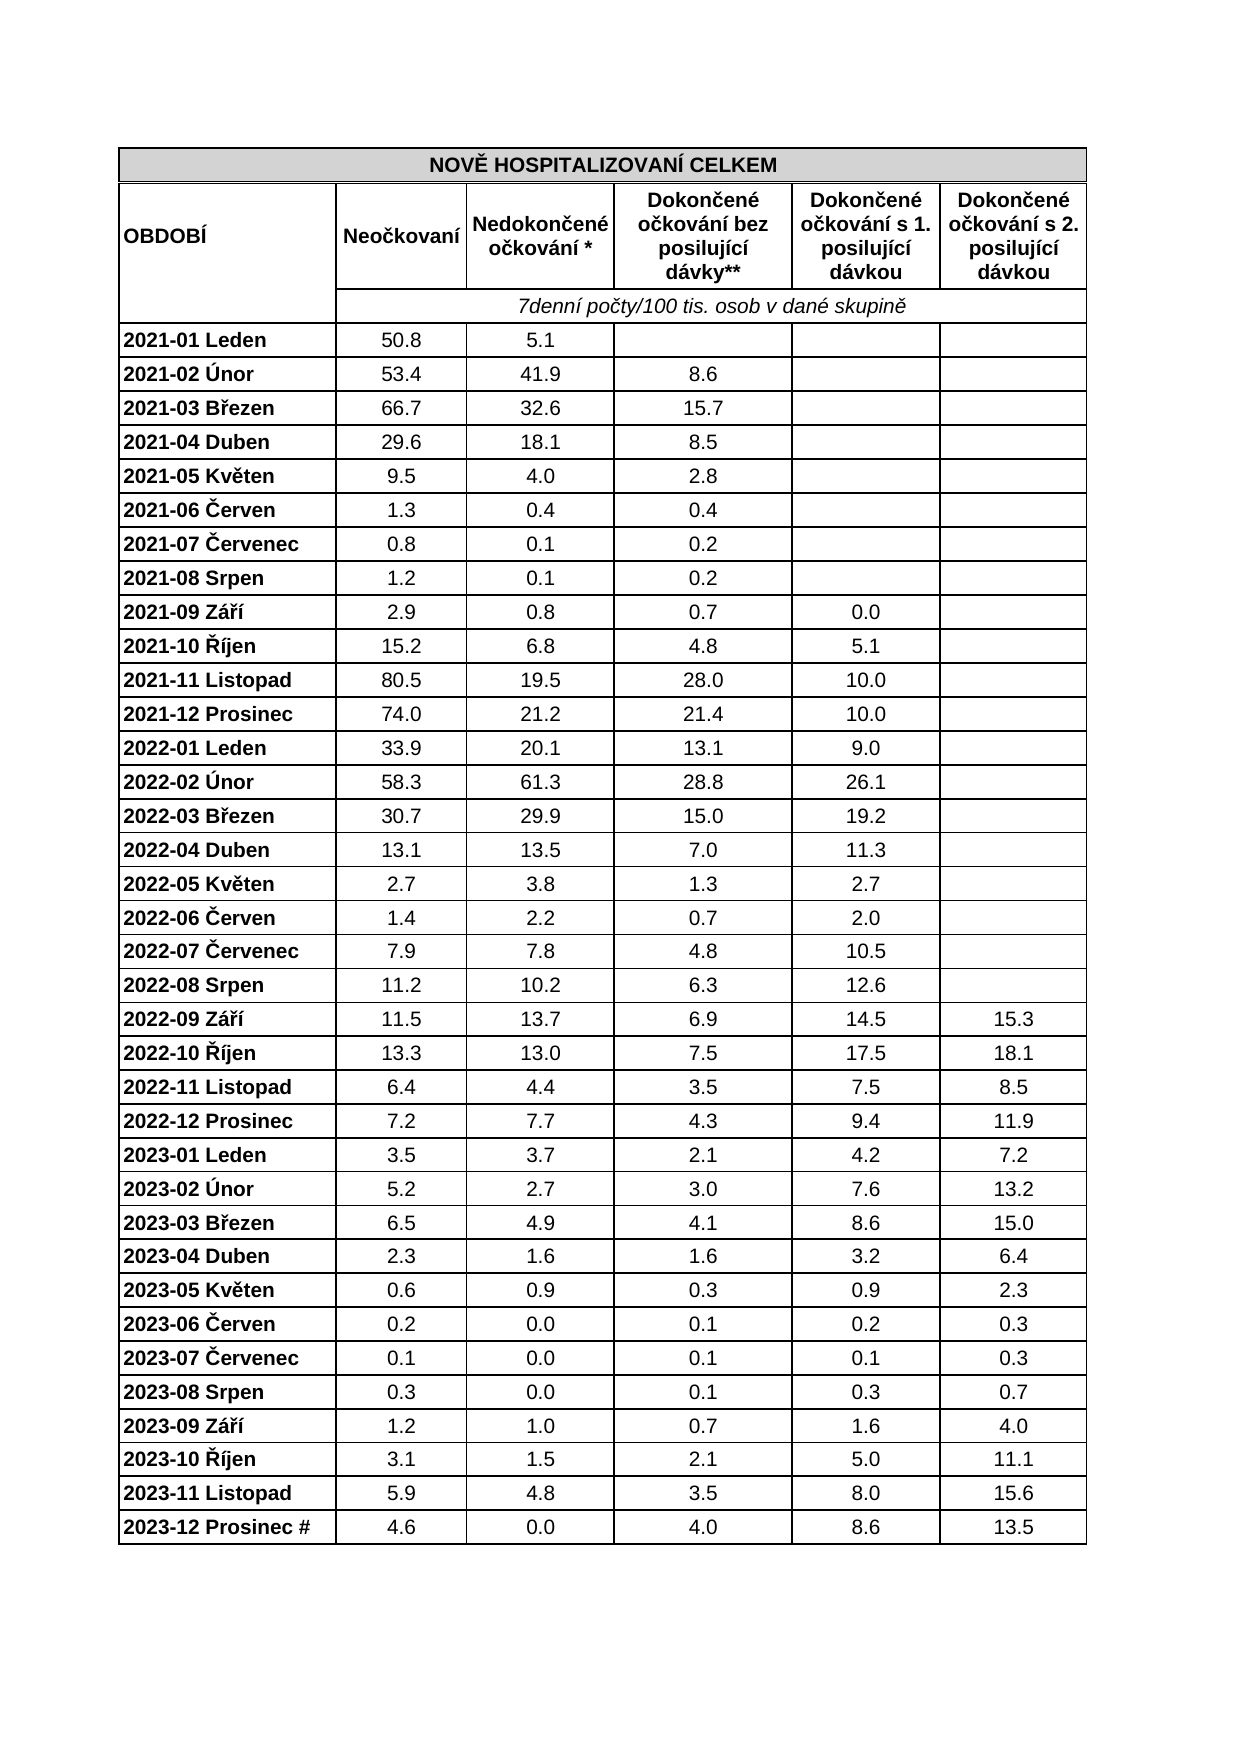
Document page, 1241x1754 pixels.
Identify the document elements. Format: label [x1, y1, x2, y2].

table_cell [615, 1376, 791, 1408]
table_cell [615, 1342, 791, 1374]
table_cell [615, 1037, 791, 1069]
table_cell [941, 460, 1086, 492]
table_cell [467, 392, 613, 424]
table_cell [337, 935, 466, 968]
table_cell [337, 1410, 466, 1442]
table_cell [337, 969, 466, 1002]
table_cell [793, 664, 939, 696]
table_cell [793, 901, 939, 934]
table_cell [120, 1240, 335, 1272]
table_cell [793, 1206, 939, 1238]
table_cell [941, 596, 1086, 628]
table_cell [120, 596, 335, 628]
table_cell [793, 969, 939, 1002]
table_cell [120, 1274, 335, 1306]
table_cell [337, 1037, 466, 1069]
table_cell [615, 460, 791, 492]
table_cell [467, 460, 613, 492]
table_cell [615, 935, 791, 968]
table_cell [615, 732, 791, 764]
table_cell [615, 1071, 791, 1103]
table_cell [941, 426, 1086, 458]
table_cell [120, 1071, 335, 1103]
table_cell [120, 1443, 335, 1475]
table_cell [941, 528, 1086, 560]
table_cell [337, 698, 466, 730]
table_cell [467, 1342, 613, 1374]
table_cell [337, 290, 1086, 322]
table_cell [120, 969, 335, 1002]
table_cell [337, 1240, 466, 1272]
table_cell [337, 833, 466, 866]
table_cell [120, 494, 335, 526]
table_cell [120, 833, 335, 866]
table_cell [793, 494, 939, 526]
table_cell [467, 1477, 613, 1509]
table_cell [615, 800, 791, 832]
table_cell [467, 1443, 613, 1475]
table_cell [337, 596, 466, 628]
table_cell [467, 1274, 613, 1306]
table_cell [467, 324, 613, 356]
table_cell [120, 1206, 335, 1238]
table_cell [120, 800, 335, 832]
table_cell [941, 1511, 1086, 1543]
table_cell [615, 562, 791, 594]
table_cell [337, 732, 466, 764]
table_cell [615, 630, 791, 662]
table_cell [793, 800, 939, 832]
table_cell [793, 1443, 939, 1475]
table_cell [793, 867, 939, 900]
table_cell [120, 392, 335, 424]
table_cell [941, 1105, 1086, 1137]
table_cell [120, 562, 335, 594]
table_cell [467, 1240, 613, 1272]
table_cell [120, 1308, 335, 1340]
table_cell [941, 800, 1086, 832]
table_cell [337, 1206, 466, 1238]
table_cell [615, 1308, 791, 1340]
table_cell [941, 1003, 1086, 1035]
table_cell [467, 800, 613, 832]
table_cell [615, 833, 791, 866]
table_cell [120, 358, 335, 390]
table_cell [941, 1071, 1086, 1103]
table_cell [793, 1511, 939, 1543]
table_cell [467, 1308, 613, 1340]
table_cell [337, 1342, 466, 1374]
table_cell [941, 184, 1086, 288]
table_cell [615, 358, 791, 390]
table_cell [941, 1274, 1086, 1306]
table_cell [793, 1342, 939, 1374]
table_cell [941, 324, 1086, 356]
table_cell [337, 358, 466, 390]
table_cell [941, 562, 1086, 594]
table_cell [793, 184, 939, 288]
table_cell [120, 698, 335, 730]
table_cell [793, 1071, 939, 1103]
table_cell [120, 630, 335, 662]
table_cell [793, 1003, 939, 1035]
table_cell [120, 732, 335, 764]
table_cell [337, 528, 466, 560]
table_cell [941, 1240, 1086, 1272]
table_cell [120, 1376, 335, 1408]
table_cell [467, 969, 613, 1002]
table_cell [337, 1172, 466, 1205]
table_cell [467, 867, 613, 900]
table_cell [120, 1105, 335, 1137]
table_cell [337, 426, 466, 458]
table_cell [615, 1206, 791, 1238]
table_cell [467, 1139, 613, 1171]
table_cell [120, 184, 335, 322]
table_cell [337, 1274, 466, 1306]
table_cell [793, 392, 939, 424]
table_cell [941, 1443, 1086, 1475]
table_cell [941, 732, 1086, 764]
table_cell [941, 392, 1086, 424]
table_cell [120, 1342, 335, 1374]
table_cell [615, 494, 791, 526]
table_cell [337, 630, 466, 662]
table_cell [793, 1410, 939, 1442]
table_cell [467, 630, 613, 662]
table_cell [337, 324, 466, 356]
table_cell [615, 698, 791, 730]
table_cell [793, 1105, 939, 1137]
table_cell [467, 596, 613, 628]
table_cell [467, 766, 613, 798]
table_cell [793, 732, 939, 764]
table_cell [337, 1511, 466, 1543]
table_cell [120, 1511, 335, 1543]
table_cell [615, 766, 791, 798]
table_cell [941, 935, 1086, 968]
table_cell [120, 426, 335, 458]
table_cell [941, 1477, 1086, 1509]
table_cell [615, 901, 791, 934]
table_cell [615, 324, 791, 356]
table_cell [615, 392, 791, 424]
table_cell [793, 460, 939, 492]
table_cell [467, 1003, 613, 1035]
table_cell [615, 969, 791, 1002]
table_cell [615, 1139, 791, 1171]
table_cell [120, 867, 335, 900]
table_cell [337, 766, 466, 798]
table_cell [941, 766, 1086, 798]
table_cell [120, 935, 335, 968]
table_cell [467, 935, 613, 968]
table_cell [793, 630, 939, 662]
table_cell [1087, 183, 1098, 1545]
table_cell [467, 732, 613, 764]
table_cell [467, 664, 613, 696]
table_cell [467, 184, 613, 288]
table_cell [467, 1071, 613, 1103]
table_cell [615, 596, 791, 628]
table_cell [941, 1139, 1086, 1171]
table_cell [941, 1037, 1086, 1069]
table_cell [793, 833, 939, 866]
table_cell [615, 1003, 791, 1035]
table_cell [467, 1105, 613, 1137]
table_cell [793, 1139, 939, 1171]
table_cell [941, 1376, 1086, 1408]
table_cell [467, 1410, 613, 1442]
table_cell [615, 1274, 791, 1306]
table_cell [467, 1511, 613, 1543]
table_cell [793, 1240, 939, 1272]
table_cell [793, 1172, 939, 1205]
table_cell [467, 1037, 613, 1069]
table_cell [941, 358, 1086, 390]
table_cell [337, 664, 466, 696]
table_cell [337, 1443, 466, 1475]
table_cell [941, 494, 1086, 526]
table_cell [615, 426, 791, 458]
table_cell [467, 901, 613, 934]
table_cell [941, 664, 1086, 696]
table_cell [941, 698, 1086, 730]
table_cell [120, 901, 335, 934]
table_cell [615, 664, 791, 696]
table_cell [793, 324, 939, 356]
table_cell [941, 969, 1086, 1002]
table_cell [467, 358, 613, 390]
table_cell [337, 460, 466, 492]
table_cell [615, 1105, 791, 1137]
table_cell [941, 630, 1086, 662]
table_cell [120, 1477, 335, 1509]
table_cell [793, 1308, 939, 1340]
table_cell [793, 596, 939, 628]
table_cell [941, 1206, 1086, 1238]
table_cell [941, 1410, 1086, 1442]
table_cell [793, 1274, 939, 1306]
table_cell [120, 528, 335, 560]
table_cell [120, 766, 335, 798]
table_cell [467, 1172, 613, 1205]
table_cell [941, 1172, 1086, 1205]
table_cell [793, 426, 939, 458]
table_cell [793, 766, 939, 798]
table_cell [120, 1037, 335, 1069]
table_cell [615, 528, 791, 560]
table_cell [467, 528, 613, 560]
table_cell [615, 1477, 791, 1509]
table_cell [615, 1172, 791, 1205]
table_cell [793, 1477, 939, 1509]
table_cell [941, 867, 1086, 900]
table_cell [467, 698, 613, 730]
table_cell [941, 901, 1086, 934]
table_cell [941, 1308, 1086, 1340]
table_cell [120, 1003, 335, 1035]
table_cell [337, 392, 466, 424]
table_cell [793, 358, 939, 390]
table_cell [793, 1376, 939, 1408]
table_cell [337, 1071, 466, 1103]
table_cell [337, 1105, 466, 1137]
table_cell [467, 1376, 613, 1408]
table_cell [793, 698, 939, 730]
table_cell [337, 184, 466, 288]
table_cell [615, 1240, 791, 1272]
table_cell [793, 562, 939, 594]
table_cell [337, 1139, 466, 1171]
table_cell [615, 1410, 791, 1442]
table_cell [615, 867, 791, 900]
table_cell [337, 1003, 466, 1035]
table_cell [120, 1172, 335, 1205]
table_cell [467, 1206, 613, 1238]
table_cell [941, 1342, 1086, 1374]
table_cell [467, 833, 613, 866]
table_cell [337, 562, 466, 594]
table_cell [120, 664, 335, 696]
table_header [1087, 147, 1098, 182]
table_cell [337, 901, 466, 934]
table_cell [337, 800, 466, 832]
table_cell [337, 1376, 466, 1408]
table_cell [467, 562, 613, 594]
table_cell [337, 1477, 466, 1509]
table_cell [467, 426, 613, 458]
table_cell [120, 460, 335, 492]
table_cell [941, 833, 1086, 866]
table_cell [615, 1443, 791, 1475]
table_cell [120, 1410, 335, 1442]
table_cell [793, 935, 939, 968]
table_cell [467, 494, 613, 526]
table_cell [793, 528, 939, 560]
table_cell [615, 184, 791, 288]
table_cell [793, 1037, 939, 1069]
table_cell [615, 1511, 791, 1543]
table_cell [337, 867, 466, 900]
table_cell [337, 494, 466, 526]
table_cell [337, 1308, 466, 1340]
table_cell [120, 324, 335, 356]
table_cell [120, 1139, 335, 1171]
